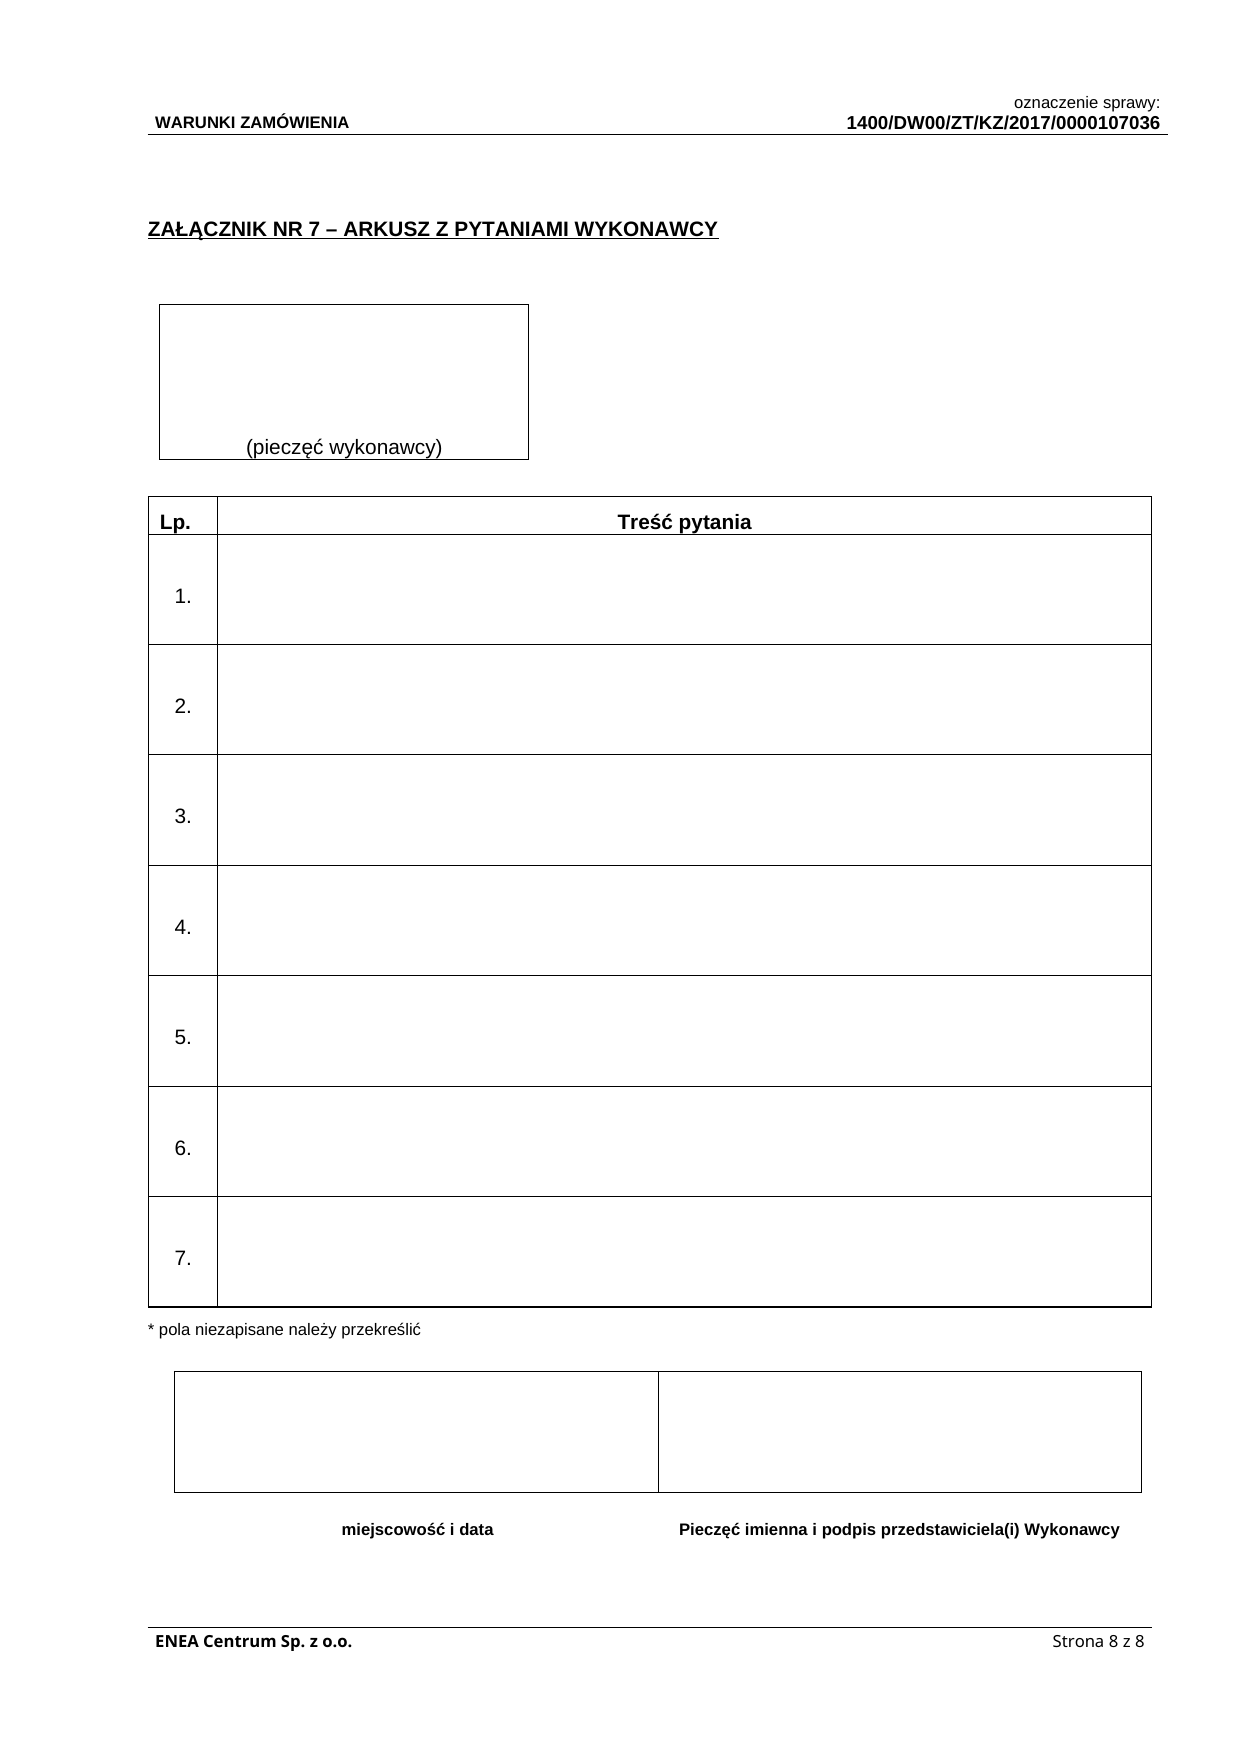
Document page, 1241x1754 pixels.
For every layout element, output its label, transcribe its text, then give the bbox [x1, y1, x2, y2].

table_cell 2. [149, 645, 217, 754]
table_cell 3. [149, 755, 217, 865]
table_cell [218, 755, 1151, 865]
table_cell [218, 1197, 1151, 1306]
table_cell [218, 866, 1151, 975]
table_header Pieczęć imienna i podpis przedstawiciela(i) Wykonawcy [658, 1508, 1141, 1539]
table_cell [218, 535, 1151, 644]
table_header (pieczęć wykonawcy) [160, 305, 528, 458]
table_cell [218, 645, 1151, 754]
table_header miejscowość i data [174, 1508, 657, 1539]
text Załącznik nr 7 – Arkusz z pytaniami Wykonawcy [148, 217, 1152, 241]
table_cell 1. [149, 535, 217, 644]
table_header Lp. [149, 497, 217, 533]
text * pola niezapisane należy przekreślić [148, 1320, 1152, 1339]
table_cell 4. [149, 866, 217, 975]
table_cell 5. [149, 976, 217, 1086]
table_header Treść pytania [218, 497, 1151, 533]
table_header [659, 1372, 1141, 1492]
table_cell [218, 1087, 1151, 1196]
table_cell 7. [149, 1197, 217, 1306]
table_cell 6. [149, 1087, 217, 1196]
table_header [175, 1372, 658, 1492]
table_cell [218, 976, 1151, 1086]
